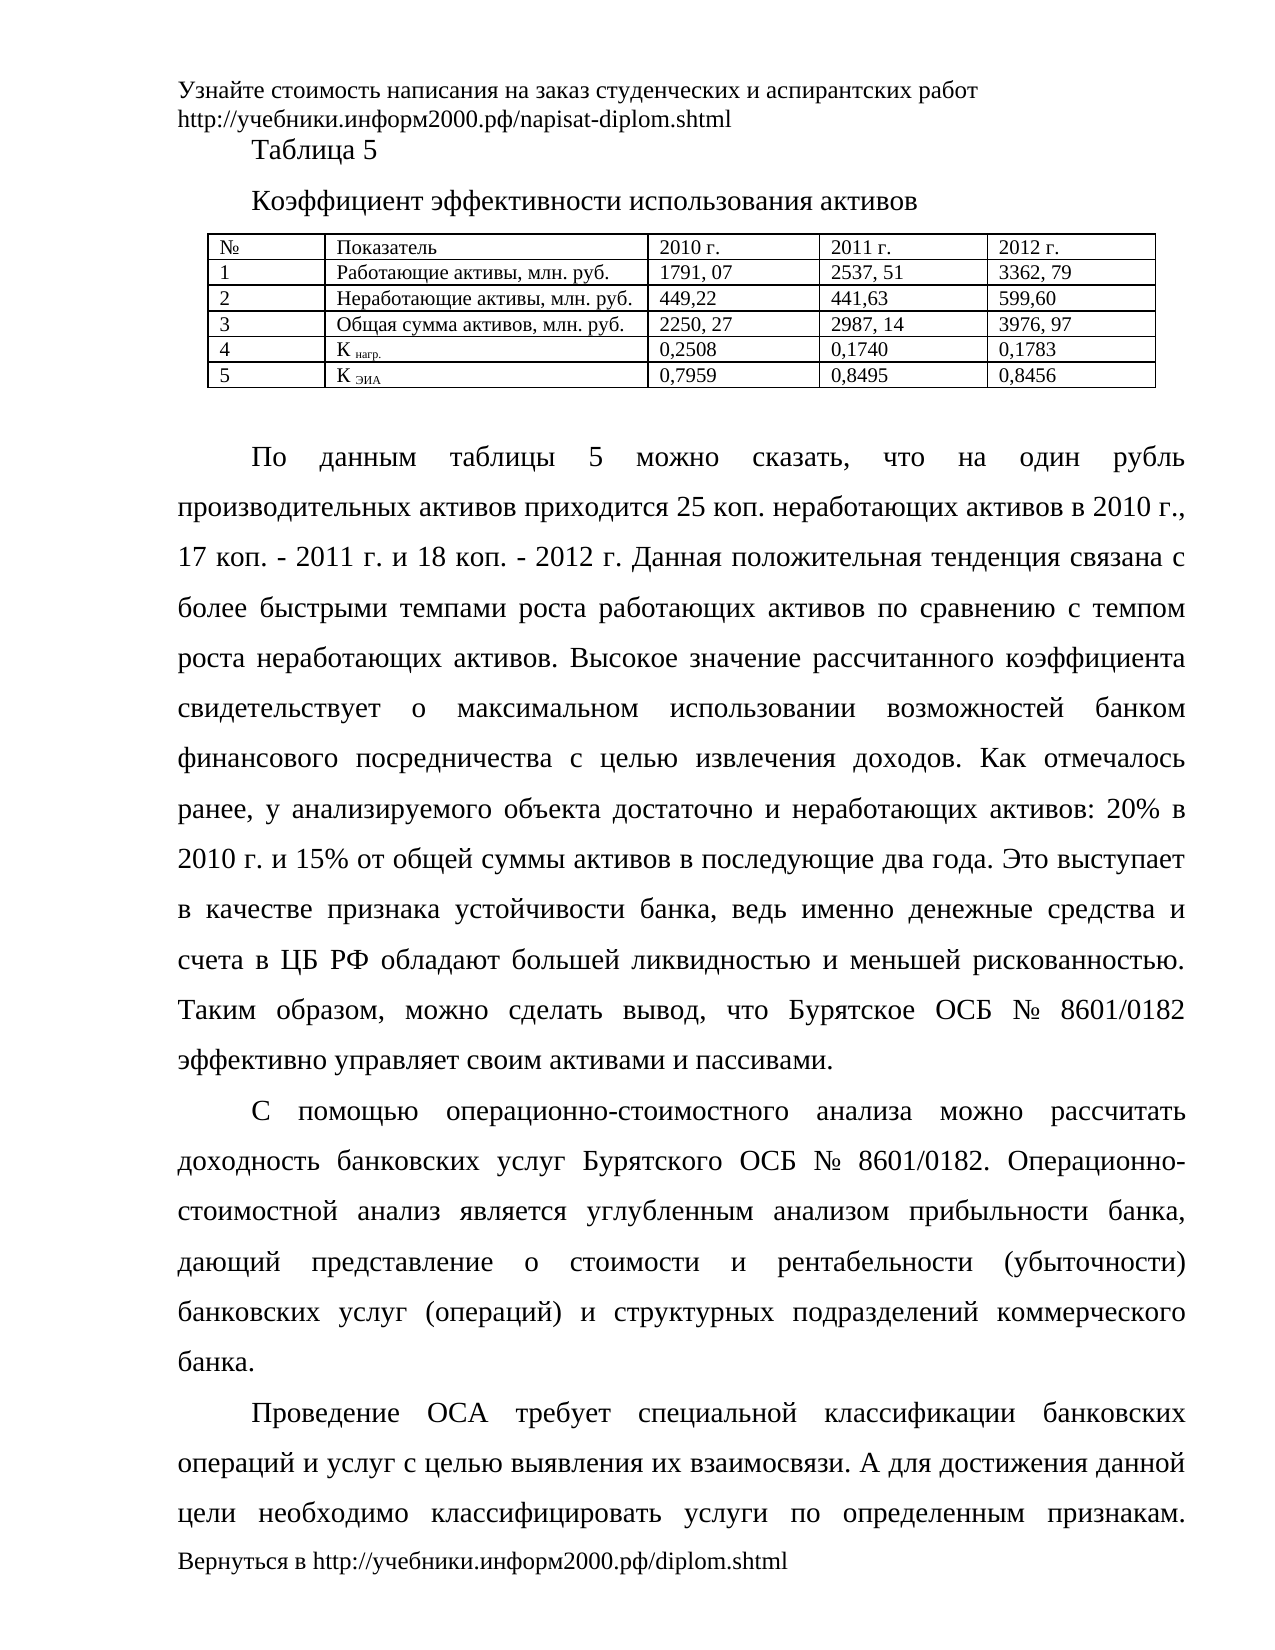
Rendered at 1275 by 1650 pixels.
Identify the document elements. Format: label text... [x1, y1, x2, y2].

table_cell 0,1783 [988, 337, 1155, 361]
table_cell 0,8495 [820, 363, 987, 387]
table_cell 0,8456 [988, 363, 1155, 387]
table_cell 2537, 51 [820, 260, 987, 284]
table_cell 2987, 14 [820, 312, 987, 336]
table_header 2012 г. [988, 235, 1155, 259]
table_cell 0,7959 [649, 363, 819, 387]
table_cell 0,1740 [820, 337, 987, 361]
text Коэффициент эффективности использования активов [177, 183, 1186, 216]
table_cell 3976, 97 [988, 312, 1155, 336]
table_cell 4 [209, 337, 324, 361]
table_cell К ЭИА [326, 363, 647, 387]
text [177, 1395, 1186, 1529]
table_cell К нагр. [326, 337, 647, 361]
table_cell 1 [209, 260, 324, 284]
text С помощью операционно-стоимостного анализа можно рассчитать доходность банковских услуг Бурятского ОСБ № 8601/0182. Операционно-стоимостной анализ является углубленным анализом прибыльности банка, дающий представление о стоимости и рентабельности (убыточности) банковских услуг (операций) и структурных подразделений коммерческого банка. [177, 1093, 1186, 1378]
table_cell 3 [209, 312, 324, 336]
table_header № [209, 235, 324, 259]
table_cell 449,22 [649, 286, 819, 310]
table_cell 0,2508 [649, 337, 819, 361]
table_cell Общая сумма активов, млн. руб. [326, 312, 647, 336]
table_cell Работающие активы, млн. руб. [326, 260, 647, 284]
text По данным таблицы 5 можно сказать, что на один рубль производительных активов приходится 25 коп. неработающих активов в 2010 г., 17 коп. - 2011 г. и 18 коп. - 2012 г. Данная положительная тенденция связана с более быстрыми темпами роста работающих активов по сравнению с темпом роста неработающих активов. Высокое значение рассчитанного коэффициента свидетельствует о максимальном использовании возможностей банком финансового посредничества с целью извлечения доходов. Как отмечалось ранее, у анализируемого объекта достаточно и неработающих активов: 20% в 2010 г. и 15% от общей суммы активов в последующие два года. Это выступает в качестве признака устойчивости банка, ведь именно денежные средства и счета в ЦБ РФ обладают большей ликвидностью и меньшей рискованностью. Таким образом, можно сделать вывод, что Бурятское ОСБ № 8601/0182 эффективно управляет своим активами и пассивами. [177, 439, 1186, 1076]
table_cell 599,60 [988, 286, 1155, 310]
table_cell 441,63 [820, 286, 987, 310]
table_cell 3362, 79 [988, 260, 1155, 284]
table_cell Неработающие активы, млн. руб. [326, 286, 647, 310]
table_cell 5 [209, 363, 324, 387]
table_cell 2250, 27 [649, 312, 819, 336]
table_header Показатель [326, 235, 647, 259]
table_header 2011 г. [820, 235, 987, 259]
table_cell 1791, 07 [649, 260, 819, 284]
table_header 2010 г. [649, 235, 819, 259]
table_cell 2 [209, 286, 324, 310]
text Таблица 5 [177, 132, 1186, 166]
